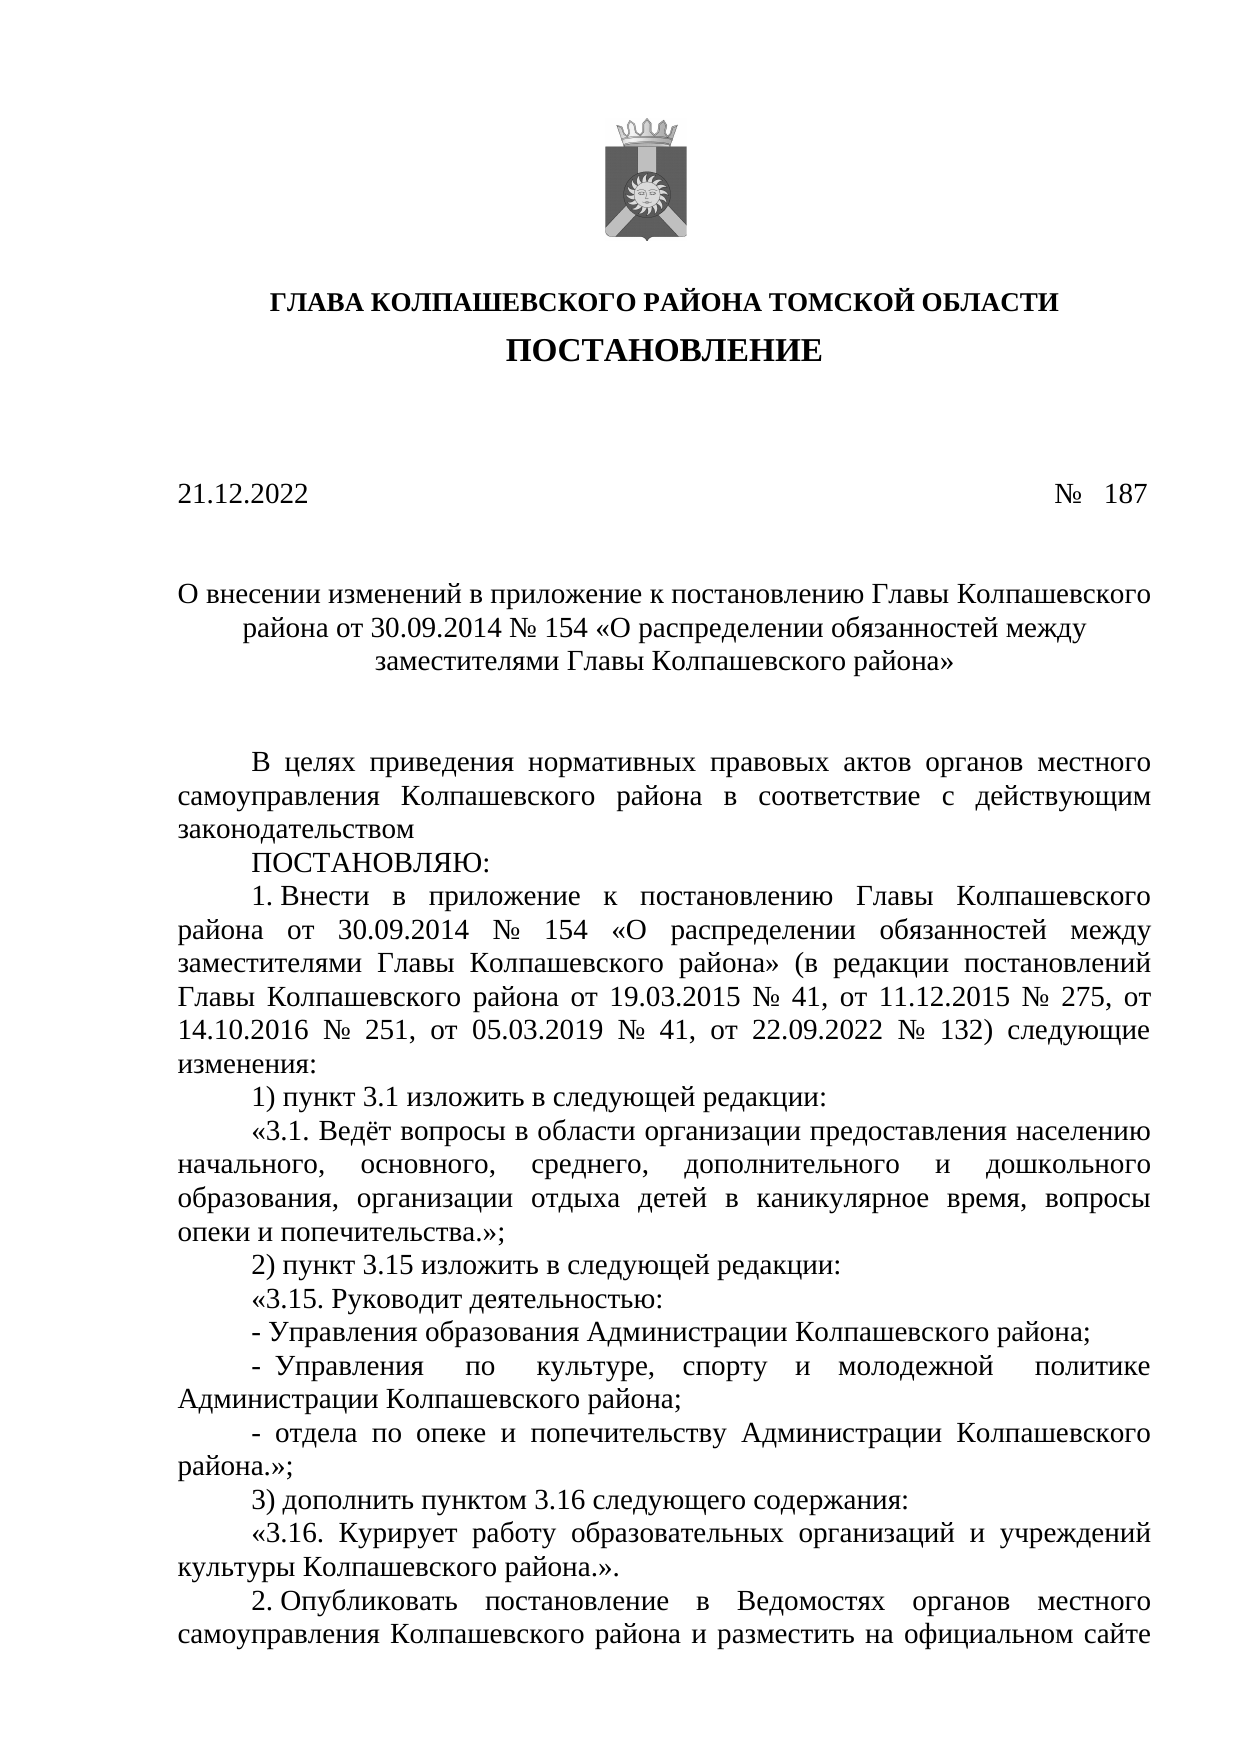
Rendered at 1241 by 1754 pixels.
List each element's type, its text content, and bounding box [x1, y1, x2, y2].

text - отдела по опеке и попечительству Администрации Колпашевского района.»; [177, 1415, 1152, 1482]
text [177, 1583, 1152, 1650]
text В целях приведения нормативных правовых актов органов местного самоуправления Колпашевского района в соответствие с действующим законодательством [177, 744, 1152, 845]
text 1) пункт 3.1 изложить в следующей редакции: [177, 1079, 1152, 1113]
text 21.12.2022 № 187 [177, 476, 1152, 509]
text - Управления образования Администрации Колпашевского района; [177, 1314, 1152, 1348]
text «3.16. Курирует работу образовательных организаций и учреждений культуры Колпашевского района.». [177, 1516, 1152, 1583]
text «3.1. Ведёт вопросы в области организации предоставления населению начального, основного, среднего, дополнительного и дошкольного образования, организации отдыха детей в каникулярное время, вопросы опеки и попечительства.»; [177, 1113, 1152, 1247]
text 1. Внести в приложение к постановлению Главы Колпашевского района от 30.09.2014 № 154 «О распределении обязанностей между заместителями Главы Колпашевского района» (в редакции постановлений Главы Колпашевского района от 19.03.2015 № 41, от 11.12.2015 № 275, от 14.10.2016 № 251, от 05.03.2019 № 41, от 22.09.2022 № 132) следующие изменения: [177, 878, 1152, 1079]
text 2) пункт 3.15 изложить в следующей редакции: [177, 1247, 1152, 1281]
text ПОСТАНОВЛЯЮ: [177, 845, 1152, 878]
text «3.15. Руководит деятельностью: [177, 1281, 1152, 1314]
text 3) дополнить пунктом 3.16 следующего содержания: [177, 1482, 1152, 1516]
text О внесении изменений в приложение к постановлению Главы Колпашевского района от 30.09.2014 № 154 «О распределении обязанностей между заместителями Главы Колпашевского района» [177, 576, 1152, 677]
text - Управления по культуре, спорту и молодежной политике Администрации Колпашевского района; [177, 1348, 1152, 1415]
